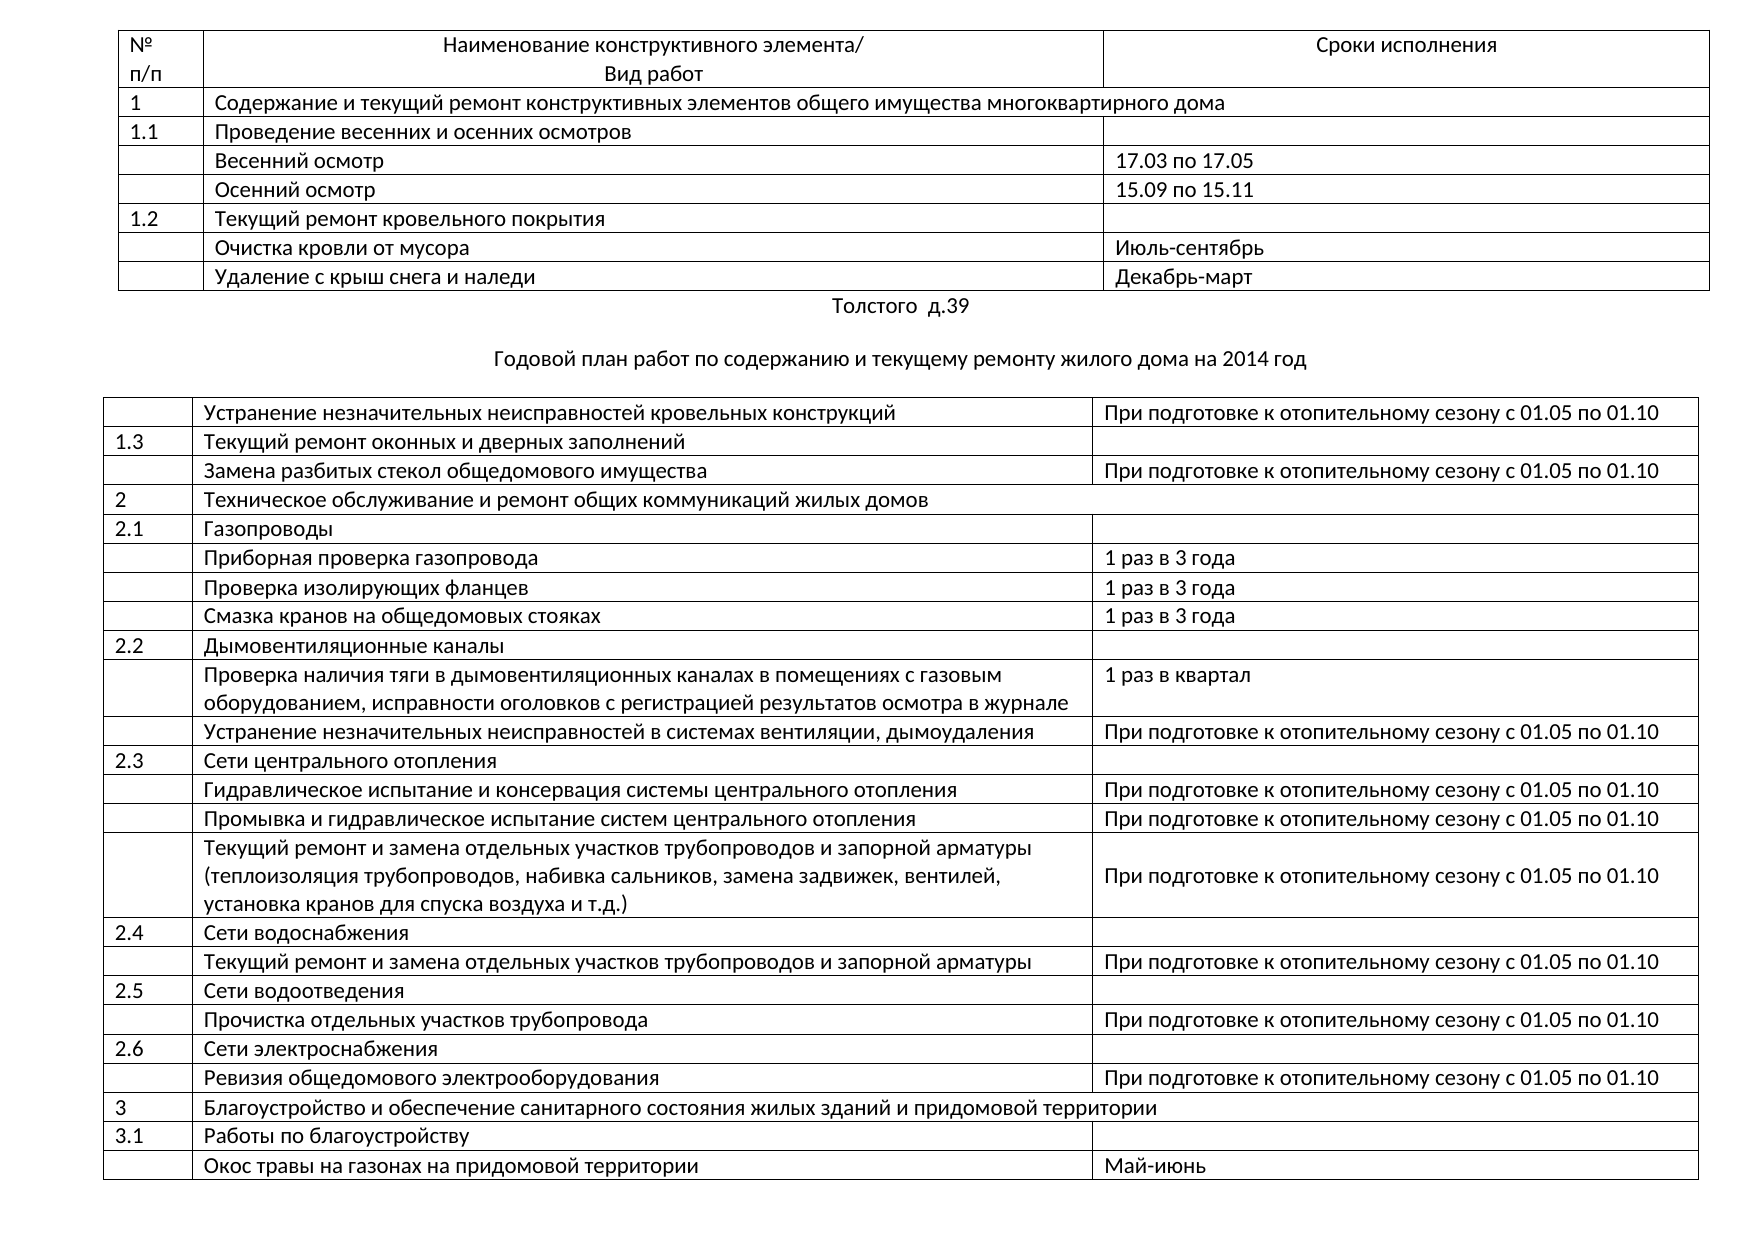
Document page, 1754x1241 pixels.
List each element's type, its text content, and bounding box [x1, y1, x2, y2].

table_cell [1093, 631, 1698, 659]
table_cell При подготовке к отопительному сезону с 01.05 по 01.10 [1093, 456, 1698, 484]
table_cell [1093, 918, 1698, 946]
table_cell Осенний осмотр [204, 175, 1103, 203]
table_cell 1.1 [119, 117, 203, 145]
table_cell [1093, 746, 1698, 774]
table_cell [104, 1151, 192, 1179]
table_cell 2.3 [104, 746, 192, 774]
table_cell Благоустройство и обеспечение санитарного состояния жилых зданий и придомовой территории [193, 1093, 1698, 1121]
table_header Устранение незначительных неисправностей кровельных конструкций [193, 398, 1092, 426]
table_cell [104, 544, 192, 572]
table_cell Газопроводы [193, 515, 1092, 542]
table_cell Сети электроснабжения [193, 1035, 1092, 1062]
table_cell Май-июнь [1093, 1151, 1698, 1179]
table_cell Ревизия общедомового электрооборудования [193, 1064, 1092, 1092]
table_header [104, 398, 192, 426]
table_cell [1104, 117, 1709, 145]
table_cell [104, 775, 192, 803]
table_cell Июль-сентябрь [1104, 233, 1709, 261]
table_cell 2 [104, 485, 192, 513]
table_cell [104, 660, 192, 716]
table_cell [119, 262, 203, 290]
table_cell Работы по благоустройству [193, 1122, 1092, 1150]
table_cell [104, 456, 192, 484]
table_cell [1093, 1035, 1698, 1062]
table_cell Приборная проверка газопровода [193, 544, 1092, 572]
table_cell Декабрь-март [1104, 262, 1709, 290]
table_cell [104, 833, 192, 917]
table_cell Замена разбитых стекол общедомового имущества [193, 456, 1092, 484]
table_cell [104, 1005, 192, 1033]
table_cell Устранение незначительных неисправностей в системах вентиляции, дымоудаления [193, 717, 1092, 745]
table_cell Очистка кровли от мусора [204, 233, 1103, 261]
table_cell 2.2 [104, 631, 192, 659]
table_cell Сети центрального отопления [193, 746, 1092, 774]
table_cell Текущий ремонт и замена отдельных участков трубопроводов и запорной арматуры [193, 947, 1092, 975]
table_header № п/п [119, 31, 203, 87]
table_cell [1093, 427, 1698, 455]
table_cell Гидравлическое испытание и консервация системы центрального отопления [193, 775, 1092, 803]
table_cell [104, 1064, 192, 1092]
table_cell При подготовке к отопительному сезону с 01.05 по 01.10 [1093, 775, 1698, 803]
table_cell 1 раз в 3 года [1093, 602, 1698, 630]
table_cell Проведение весенних и осенних осмотров [204, 117, 1103, 145]
table_cell [1093, 1122, 1698, 1150]
table_cell 1 раз в 3 года [1093, 573, 1698, 601]
table_cell Сети водоснабжения [193, 918, 1092, 946]
table_cell 17.03 по 17.05 [1104, 146, 1709, 174]
table_cell 1 раз в квартал [1093, 660, 1698, 716]
table_cell 1.3 [104, 427, 192, 455]
table_cell Текущий ремонт и замена отдельных участков трубопроводов и запорной арматуры (теплоизоляция трубопроводов, набивка сальников, замена задвижек, вентилей, установка кранов для спуска воздуха и т.д.) [193, 833, 1092, 917]
table_cell [119, 233, 203, 261]
table_cell [1104, 204, 1709, 232]
text Толстого д.39 [118, 291, 1683, 319]
table_cell [1093, 976, 1698, 1004]
table_cell Содержание и текущий ремонт конструктивных элементов общего имущества многоквартирного дома [204, 88, 1709, 116]
table_cell Проверка наличия тяги в дымовентиляционных каналах в помещениях с газовым оборудованием, исправности оголовков с регистрацией результатов осмотра в журнале [193, 660, 1092, 716]
text Годовой план работ по содержанию и текущему ремонту жилого дома на 2014 год [118, 344, 1683, 372]
table_cell 1 [119, 88, 203, 116]
table_cell [104, 804, 192, 832]
table_cell 3.1 [104, 1122, 192, 1150]
table_cell 2.4 [104, 918, 192, 946]
table_cell Сети водоотведения [193, 976, 1092, 1004]
table_header Сроки исполнения [1104, 31, 1709, 87]
table_cell Текущий ремонт оконных и дверных заполнений [193, 427, 1092, 455]
table_cell 2.1 [104, 515, 192, 542]
table_cell Весенний осмотр [204, 146, 1103, 174]
table_cell [104, 573, 192, 601]
table_cell При подготовке к отопительному сезону с 01.05 по 01.10 [1093, 1064, 1698, 1092]
table_cell Текущий ремонт кровельного покрытия [204, 204, 1103, 232]
table_cell При подготовке к отопительному сезону с 01.05 по 01.10 [1093, 833, 1698, 917]
table_cell Прочистка отдельных участков трубопровода [193, 1005, 1092, 1033]
table_cell 3 [104, 1093, 192, 1121]
table_cell 15.09 по 15.11 [1104, 175, 1709, 203]
table_cell [104, 717, 192, 745]
table_cell [119, 175, 203, 203]
table_cell [119, 146, 203, 174]
table_cell Смазка кранов на общедомовых стояках [193, 602, 1092, 630]
table_cell При подготовке к отопительному сезону с 01.05 по 01.10 [1093, 717, 1698, 745]
table_cell [104, 947, 192, 975]
table_cell [104, 602, 192, 630]
table_cell 2.6 [104, 1035, 192, 1062]
table_cell 2.5 [104, 976, 192, 1004]
table_cell Проверка изолирующих фланцев [193, 573, 1092, 601]
table_cell При подготовке к отопительному сезону с 01.05 по 01.10 [1093, 804, 1698, 832]
table_cell Техническое обслуживание и ремонт общих коммуникаций жилых домов [193, 485, 1698, 513]
table_header Наименование конструктивного элемента/ Вид работ [204, 31, 1103, 87]
table_cell [1093, 515, 1698, 542]
table_cell Окос травы на газонах на придомовой территории [193, 1151, 1092, 1179]
table_cell 1.2 [119, 204, 203, 232]
table_cell При подготовке к отопительному сезону с 01.05 по 01.10 [1093, 947, 1698, 975]
table_cell При подготовке к отопительному сезону с 01.05 по 01.10 [1093, 1005, 1698, 1033]
table_cell Промывка и гидравлическое испытание систем центрального отопления [193, 804, 1092, 832]
table_cell Удаление с крыш снега и наледи [204, 262, 1103, 290]
table_cell 1 раз в 3 года [1093, 544, 1698, 572]
table_header При подготовке к отопительному сезону с 01.05 по 01.10 [1093, 398, 1698, 426]
table_cell Дымовентиляционные каналы [193, 631, 1092, 659]
